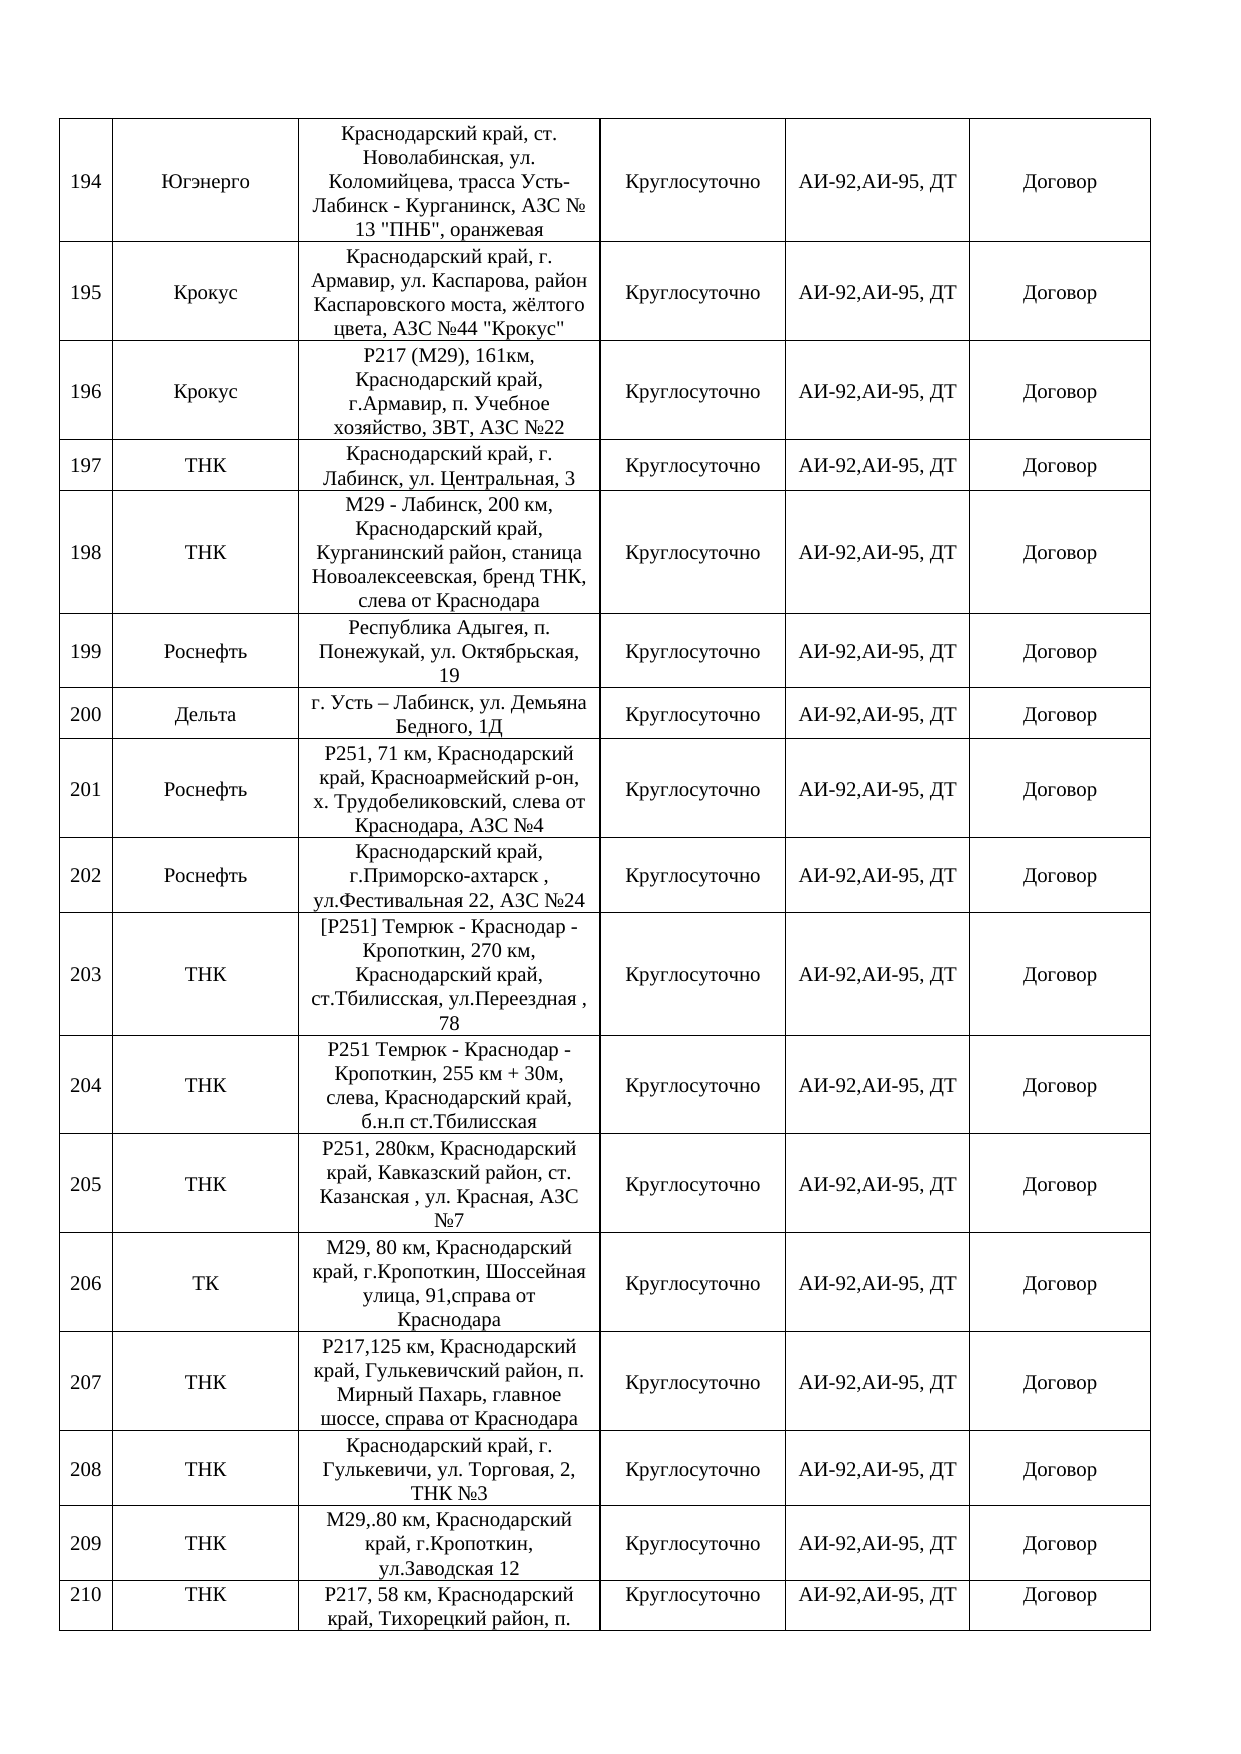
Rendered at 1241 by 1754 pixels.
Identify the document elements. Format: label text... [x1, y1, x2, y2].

table_cell Крокус [113, 242, 298, 340]
table_cell Р217 (М29), 161км, Краснодарский край, г.Армавир, п. Учебное хозяйство, ЗВТ, АЗС №22 [299, 341, 599, 439]
table_cell Круглосуточно [601, 119, 785, 241]
table_cell Договор [970, 838, 1150, 912]
table_cell 206 [60, 1233, 112, 1331]
table_cell ТНК [113, 491, 298, 612]
table_cell Роснефть [113, 614, 298, 687]
table_cell Договор [970, 440, 1150, 489]
table_cell Договор [970, 242, 1150, 340]
table_cell Круглосуточно [601, 1431, 785, 1505]
table_cell Договор [970, 1332, 1150, 1430]
table_cell Дельта [113, 688, 298, 738]
table_cell Круглосуточно [601, 242, 785, 340]
table_cell Договор [970, 491, 1150, 612]
table_cell ТНК [113, 913, 298, 1034]
table_cell Договор [970, 1134, 1150, 1232]
table_cell Круглосуточно [601, 1134, 785, 1232]
table_cell АИ-92,АИ-95, ДТ [786, 341, 969, 439]
table_cell М29, 80 км, Краснодарский край, г.Кропоткин, Шоссейная улица, 91,справа от Краснодара [299, 1233, 599, 1331]
table_cell АИ-92,АИ-95, ДТ [786, 1431, 969, 1505]
table_cell Роснефть [113, 838, 298, 912]
table_cell Круглосуточно [601, 688, 785, 738]
table_cell ТК [113, 1233, 298, 1331]
table_cell Круглосуточно [601, 1506, 785, 1579]
table_cell Круглосуточно [601, 838, 785, 912]
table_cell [299, 1581, 599, 1630]
table_cell Договор [970, 1431, 1150, 1505]
table_cell ТНК [113, 1036, 298, 1133]
table_cell Круглосуточно [601, 440, 785, 489]
table_cell Круглосуточно [601, 1332, 785, 1430]
table_cell Круглосуточно [601, 739, 785, 837]
table_cell АИ-92,АИ-95, ДТ [786, 440, 969, 489]
table_cell Краснодарский край, г. Лабинск, ул. Центральная, 3 [299, 440, 599, 489]
table_cell Крокус [113, 341, 298, 439]
table_cell Договор [970, 1036, 1150, 1133]
table_cell 204 [60, 1036, 112, 1133]
table_cell 194 [60, 119, 112, 241]
table_cell ТНК [113, 1134, 298, 1232]
table_cell ТНК [113, 1581, 298, 1630]
table_cell АИ-92,АИ-95, ДТ [786, 119, 969, 241]
table_cell 210 [60, 1581, 112, 1630]
table_cell Югэнерго [113, 119, 298, 241]
table_cell 201 [60, 739, 112, 837]
table_cell Договор [970, 614, 1150, 687]
table_cell 207 [60, 1332, 112, 1430]
table_cell ТНК [113, 1506, 298, 1579]
table_cell 196 [60, 341, 112, 439]
table_cell [Р251] Темрюк - Краснодар - Кропоткин, 270 км, Краснодарский край, ст.Тбилисская, ул.Переездная , 78 [299, 913, 599, 1034]
table_cell Республика Адыгея, п. Понежукай, ул. Октябрьская, 19 [299, 614, 599, 687]
table_cell 209 [60, 1506, 112, 1579]
table_cell Р217,125 км, Краснодарский край, Гулькевичский район, п. Мирный Пахарь, главное шоссе, справа от Краснодара [299, 1332, 599, 1430]
table_cell АИ-92,АИ-95, ДТ [786, 1332, 969, 1430]
table_cell Договор [970, 1233, 1150, 1331]
table_cell 200 [60, 688, 112, 738]
table_cell 205 [60, 1134, 112, 1232]
table_cell М29,.80 км, Краснодарский край, г.Кропоткин, ул.Заводская 12 [299, 1506, 599, 1579]
table_cell Договор [970, 688, 1150, 738]
table_cell ТНК [113, 440, 298, 489]
table_cell 195 [60, 242, 112, 340]
table_cell ТНК [113, 1332, 298, 1430]
table_cell АИ-92,АИ-95, ДТ [786, 242, 969, 340]
table_cell АИ-92,АИ-95, ДТ [786, 491, 969, 612]
table_cell Круглосуточно [601, 1036, 785, 1133]
table_cell АИ-92,АИ-95, ДТ [786, 913, 969, 1034]
table_cell 199 [60, 614, 112, 687]
table_cell 203 [60, 913, 112, 1034]
table_cell Договор [970, 341, 1150, 439]
table_cell АИ-92,АИ-95, ДТ [786, 1036, 969, 1133]
table_cell АИ-92,АИ-95, ДТ [786, 1581, 969, 1630]
table_cell АИ-92,АИ-95, ДТ [786, 1506, 969, 1579]
table_cell 202 [60, 838, 112, 912]
table_cell Круглосуточно [601, 341, 785, 439]
table_cell Договор [970, 1506, 1150, 1579]
table_cell Круглосуточно [601, 913, 785, 1034]
table_cell Договор [970, 739, 1150, 837]
table_cell АИ-92,АИ-95, ДТ [786, 614, 969, 687]
table_cell Договор [970, 119, 1150, 241]
table_cell АИ-92,АИ-95, ДТ [786, 739, 969, 837]
table_cell ТНК [113, 1431, 298, 1505]
table_cell М29 - Лабинск, 200 км, Краснодарский край, Курганинский район, станица Новоалексеевская, бренд ТНК, слева от Краснодара [299, 491, 599, 612]
table_cell АИ-92,АИ-95, ДТ [786, 688, 969, 738]
table_cell Краснодарский край, ст. Новолабинская, ул. Коломийцева, трасса Усть-Лабинск - Курганинск, АЗС № 13 "ПНБ", оранжевая [299, 119, 599, 241]
table_cell Р251, 71 км, Краснодарский край, Красноармейский р-он, х. Трудобеликовский, слева от Краснодара, АЗС №4 [299, 739, 599, 837]
table_cell Круглосуточно [601, 614, 785, 687]
table_cell Круглосуточно [601, 1233, 785, 1331]
table_cell г. Усть – Лабинск, ул. Демьяна Бедного, 1Д [299, 688, 599, 738]
table_cell Краснодарский край, г. Гулькевичи, ул. Торговая, 2, ТНК №3 [299, 1431, 599, 1505]
table_cell Р251, 280км, Краснодарский край, Кавказский район, ст. Казанская , ул. Красная, АЗС №7 [299, 1134, 599, 1232]
table_cell Круглосуточно [601, 491, 785, 612]
table_cell Договор [970, 913, 1150, 1034]
table_cell АИ-92,АИ-95, ДТ [786, 1233, 969, 1331]
table_cell Круглосуточно [601, 1581, 785, 1630]
table_cell Договор [970, 1581, 1150, 1630]
table_cell АИ-92,АИ-95, ДТ [786, 838, 969, 912]
table_cell 208 [60, 1431, 112, 1505]
table_cell Краснодарский край, г. Армавир, ул. Каспарова, район Каспаровского моста, жёлтого цвета, АЗС №44 "Крокус" [299, 242, 599, 340]
table_cell 197 [60, 440, 112, 489]
table_cell Роснефть [113, 739, 298, 837]
table_cell 198 [60, 491, 112, 612]
table_cell Р251 Темрюк - Краснодар - Кропоткин, 255 км + 30м, слева, Краснодарский край, б.н.п ст.Тбилисская [299, 1036, 599, 1133]
table_cell Краснодарский край, г.Приморско-ахтарск , ул.Фестивальная 22, АЗС №24 [299, 838, 599, 912]
table_cell АИ-92,АИ-95, ДТ [786, 1134, 969, 1232]
